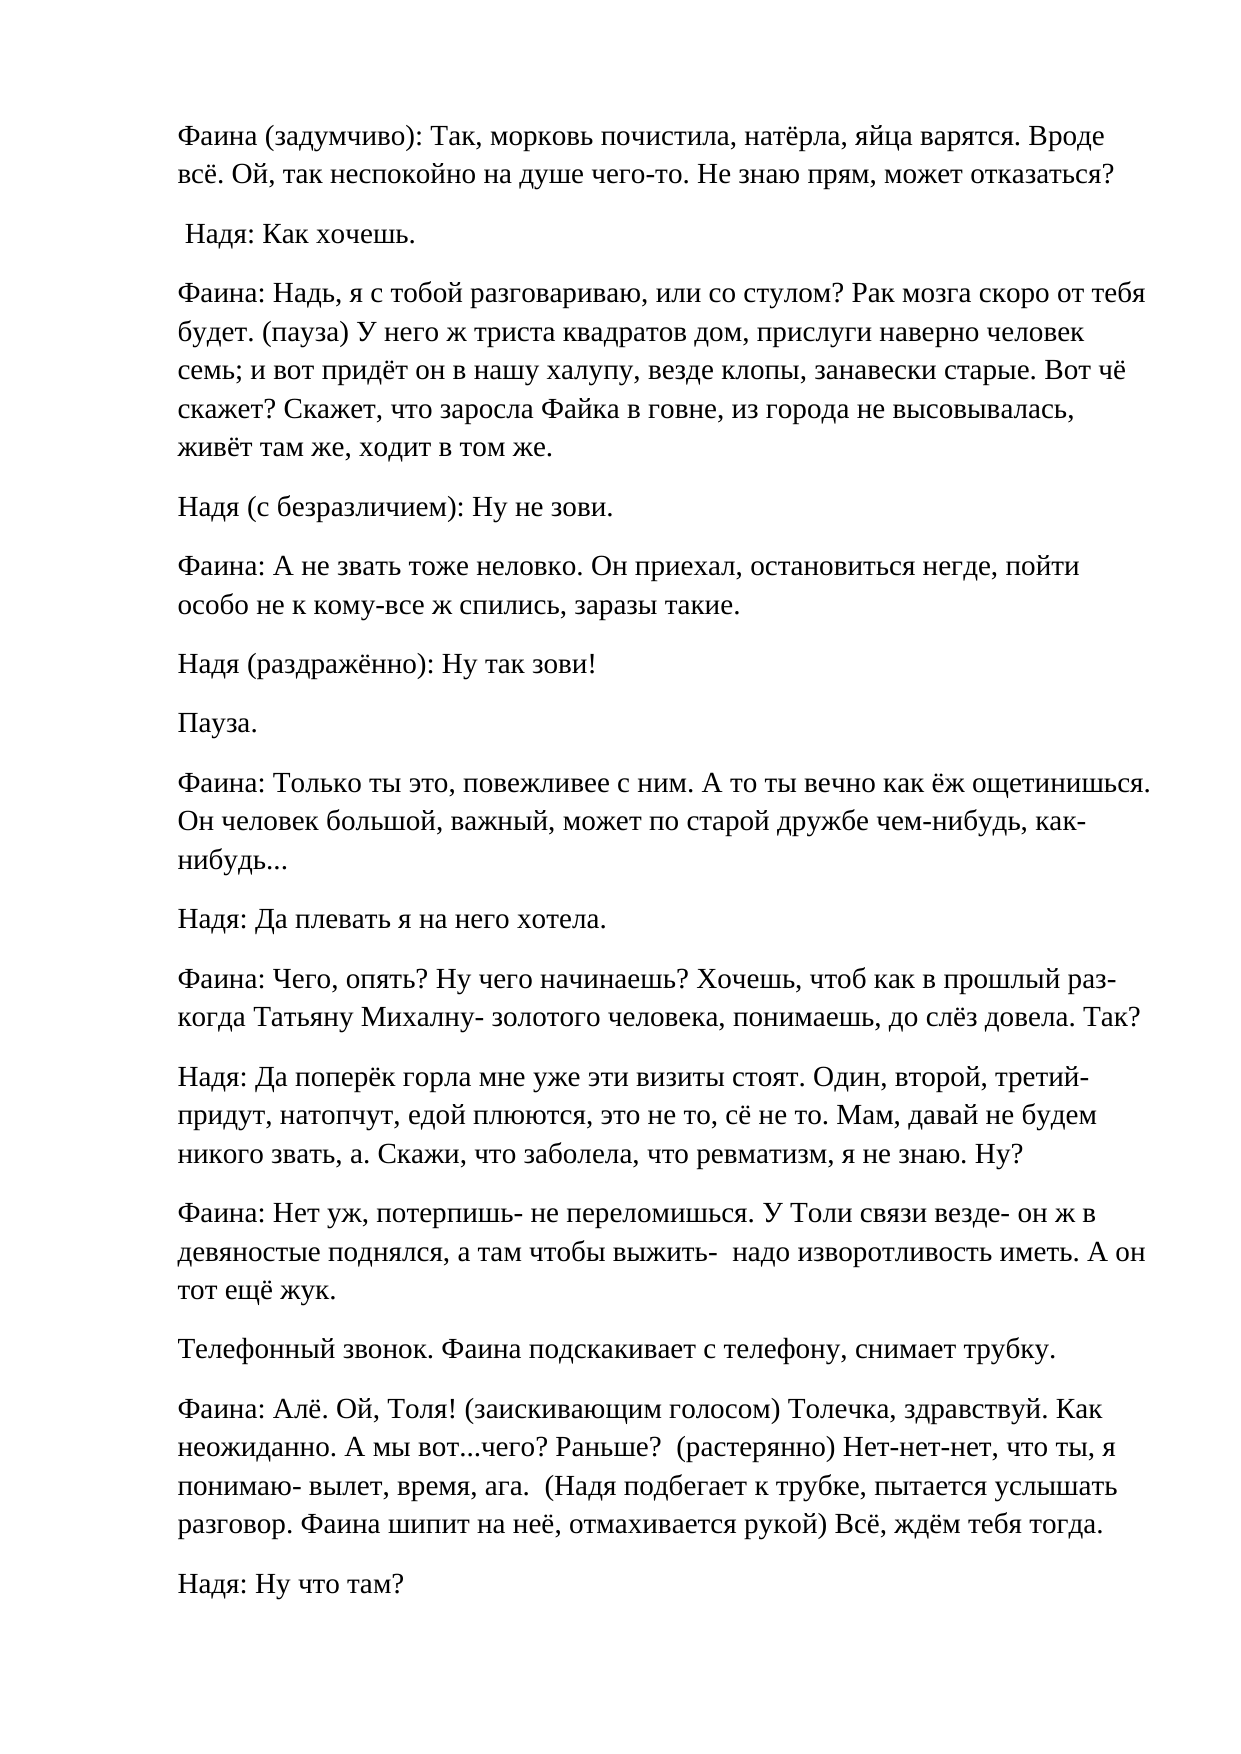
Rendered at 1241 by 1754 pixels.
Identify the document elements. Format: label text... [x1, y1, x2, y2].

text Надя: Ну что там? [177, 1566, 1152, 1599]
text Фаина (задумчиво): Так, морковь почистила, натёрла, яйца варятся. Вроде всё. Ой, так неспокойно на душе чего-то. Не знаю прям, может отказаться? [177, 118, 1152, 190]
text Надя: Да плевать я на него хотела. [177, 901, 1152, 935]
text Надя: Да поперёк горла мне уже эти визиты стоят. Один, второй, третий-придут, натопчут, едой плюются, это не то, сё не то. Мам, давай не будем никого звать, а. Скажи, что заболела, что ревматизм, я не знаю. Ну? [177, 1059, 1152, 1169]
text Телефонный звонок. Фаина подскакивает с телефону, снимает трубку. [177, 1332, 1152, 1365]
text Фаина: Алё. Ой, Толя! (заискивающим голосом) Толечка, здравствуй. Как неожиданно. А мы вот...чего? Раньше? (растерянно) Нет-нет-нет, что ты, я понимаю- вылет, время, ага. (Надя подбегает к трубке, пытается услышать разговор. Фаина шипит на неё, отмахивается рукой) Всё, ждём тебя тогда. [177, 1391, 1152, 1540]
text Пауза. [177, 706, 1152, 739]
text Фаина: Только ты это, повежливее с ним. А то ты вечно как ёж ощетинишься. Он человек большой, важный, может по старой дружбе чем-нибудь, как-нибудь... [177, 765, 1152, 876]
text Фаина: Нет уж, потерпишь- не переломишься. У Толи связи везде- он ж в девяностые поднялся, а там чтобы выжить- надо изворотливость иметь. А он тот ещё жук. [177, 1195, 1152, 1306]
text Надя: Как хочешь. [177, 216, 1152, 249]
text Надя (с безразличием): Ну не зови. [177, 489, 1152, 522]
text Надя (раздражённо): Ну так зови! [177, 646, 1152, 680]
text Фаина: А не звать тоже неловко. Он приехал, остановиться негде, пойти особо не к кому-все ж спились, заразы такие. [177, 548, 1152, 620]
text Фаина: Чего, опять? Ну чего начинаешь? Хочешь, чтоб как в прошлый раз- когда Татьяну Михалну- золотого человека, понимаешь, до слёз довела. Так? [177, 961, 1152, 1033]
text Фаина: Надь, я с тобой разговариваю, или со стулом? Рак мозга скоро от тебя будет. (пауза) У него ж триста квадратов дом, прислуги наверно человек семь; и вот придёт он в нашу халупу, везде клопы, занавески старые. Вот чё скажет? Скажет, что заросла Файка в говне, из города не высовывалась, живёт там же, ходит в том же. [177, 275, 1152, 463]
